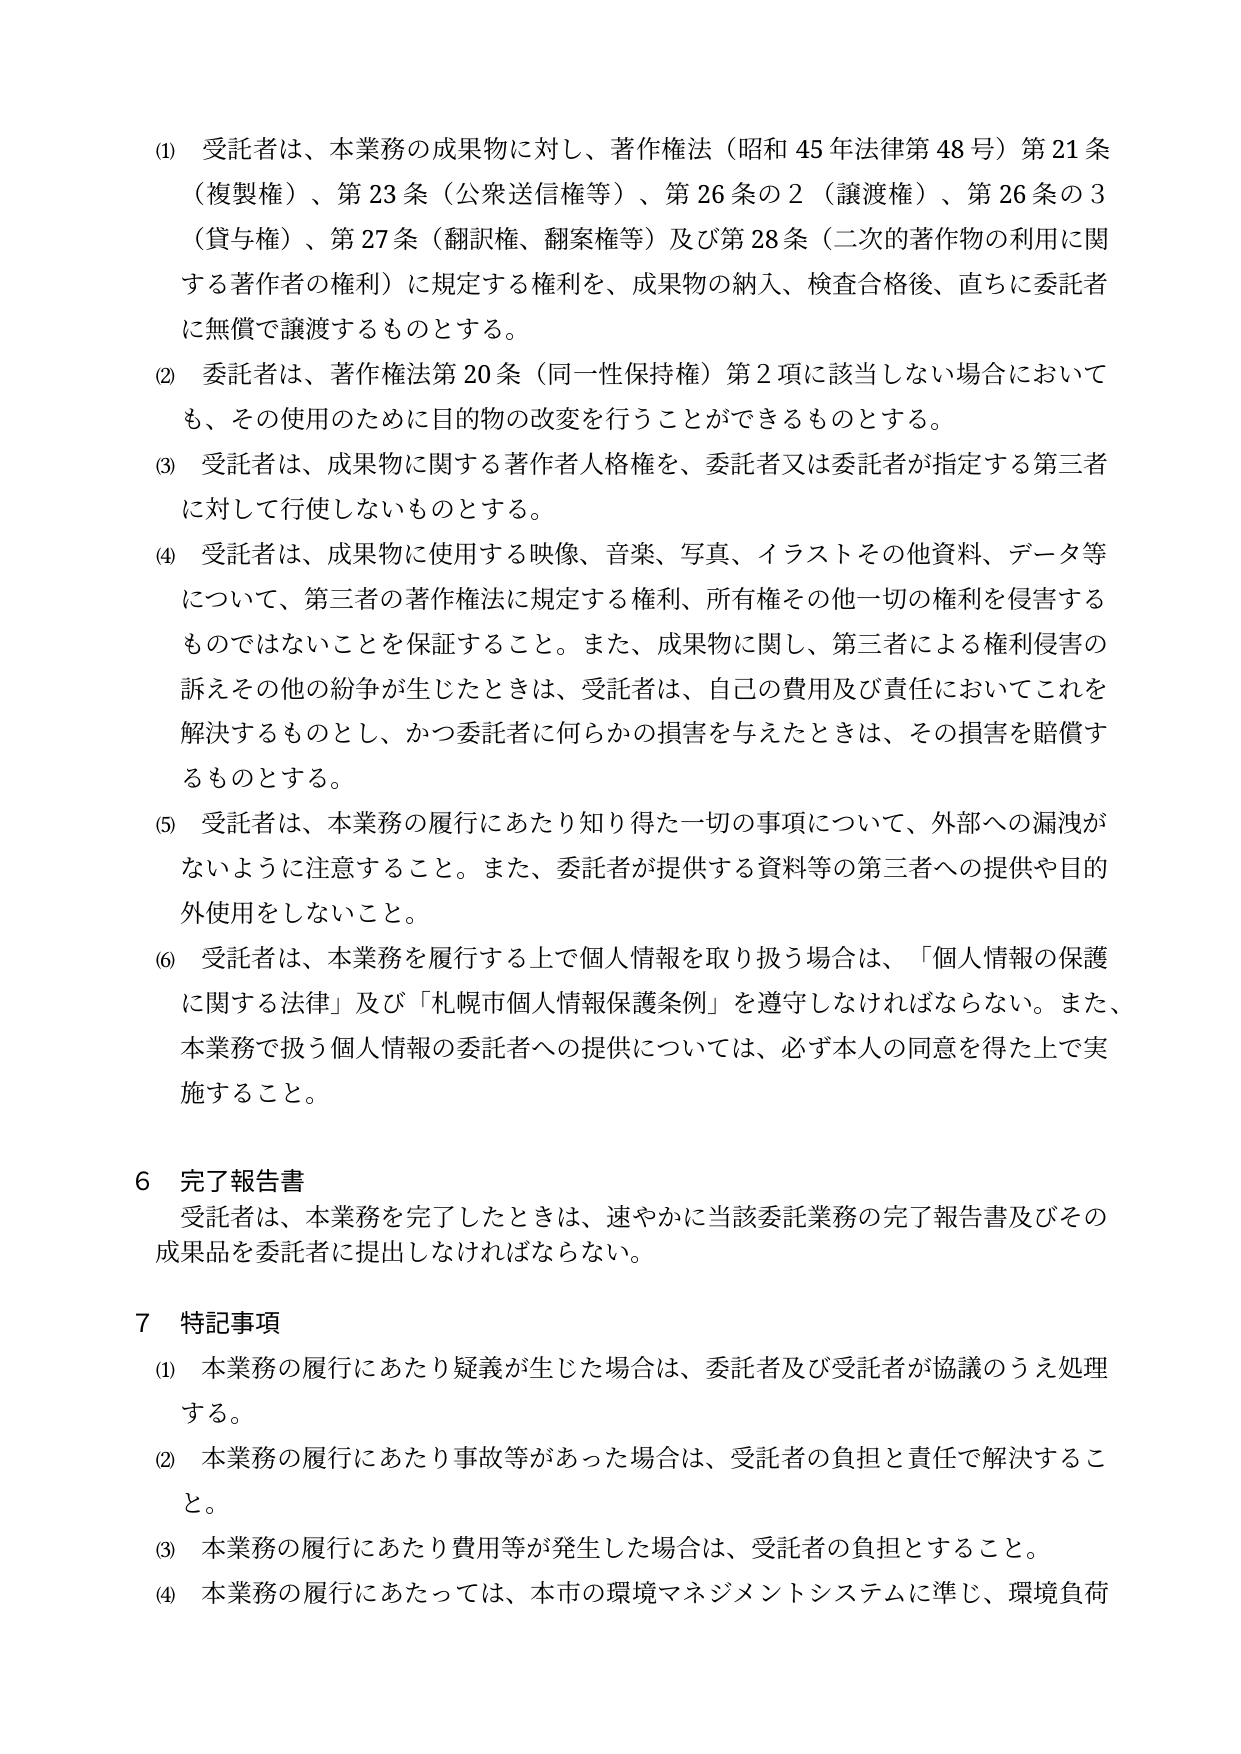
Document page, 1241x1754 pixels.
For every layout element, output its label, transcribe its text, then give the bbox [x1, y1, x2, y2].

text ⑴ 受託者は、本業務の成果物に対し、著作権法（昭和45年法律第48号）第21条（複製権）、第23条（公衆送信権等）、第26条の２（譲渡権）、第26条の３（貸与権）、第27条（翻訳権、翻案権等）及び第28条（二次的著作物の利用に関する著作者の権利）に規定する権利を、成果物の納入、検査合格後、直ちに委託者に無償で譲渡するものとする。 [155, 130, 1110, 346]
text ⑶ 本業務の履行にあたり費用等が発生した場合は、受託者の負担とすること。 [155, 1528, 1110, 1564]
text ⑵ 本業務の履行にあたり事故等があった場合は、受託者の負担と責任で解決すること。 [155, 1438, 1110, 1519]
text 受託者は、本業務を完了したときは、速やかに当該委託業務の完了報告書及びその成果品を委託者に提出しなければならない。 [155, 1197, 1110, 1269]
text ⑸ 受託者は、本業務の履行にあたり知り得た一切の事項について、外部への漏洩がないように注意すること。また、委託者が提供する資料等の第三者への提供や目的外使用をしないこと。 [155, 804, 1110, 930]
text ⑶ 受託者は、成果物に関する著作者人格権を、委託者又は委託者が指定する第三者に対して行使しないものとする。 [155, 444, 1110, 526]
text ⑴ 本業務の履行にあたり疑義が生じた場合は、委託者及び受託者が協議のうえ処理する。 [155, 1348, 1110, 1429]
text ⑹ 受託者は、本業務を履行する上で個人情報を取り扱う場合は、「個人情報の保護に関する法律」及び「札幌市個人情報保護条例」を遵守しなければならない。また、本業務で扱う個人情報の委託者への提供については、必ず本人の同意を得た上で実施すること。 [155, 939, 1110, 1109]
text ⑵ 委託者は、著作権法第20条（同一性保持権）第２項に該当しない場合においても、その使用のために目的物の改変を行うことができるものとする。 [155, 355, 1110, 436]
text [155, 1573, 1110, 1609]
text ６ 完了報告書 [130, 1161, 1110, 1197]
text ７ 特記事項 [130, 1303, 1110, 1339]
text ⑷ 受託者は、成果物に使用する映像、音楽、写真、イラストその他資料、データ等について、第三者の著作権法に規定する権利、所有権その他一切の権利を侵害するものではないことを保証すること。また、成果物に関し、第三者による権利侵害の訴えその他の紛争が生じたときは、受託者は、自己の費用及び責任においてこれを解決するものとし、かつ委託者に何らかの損害を与えたときは、その損害を賠償するものとする。 [155, 534, 1110, 795]
